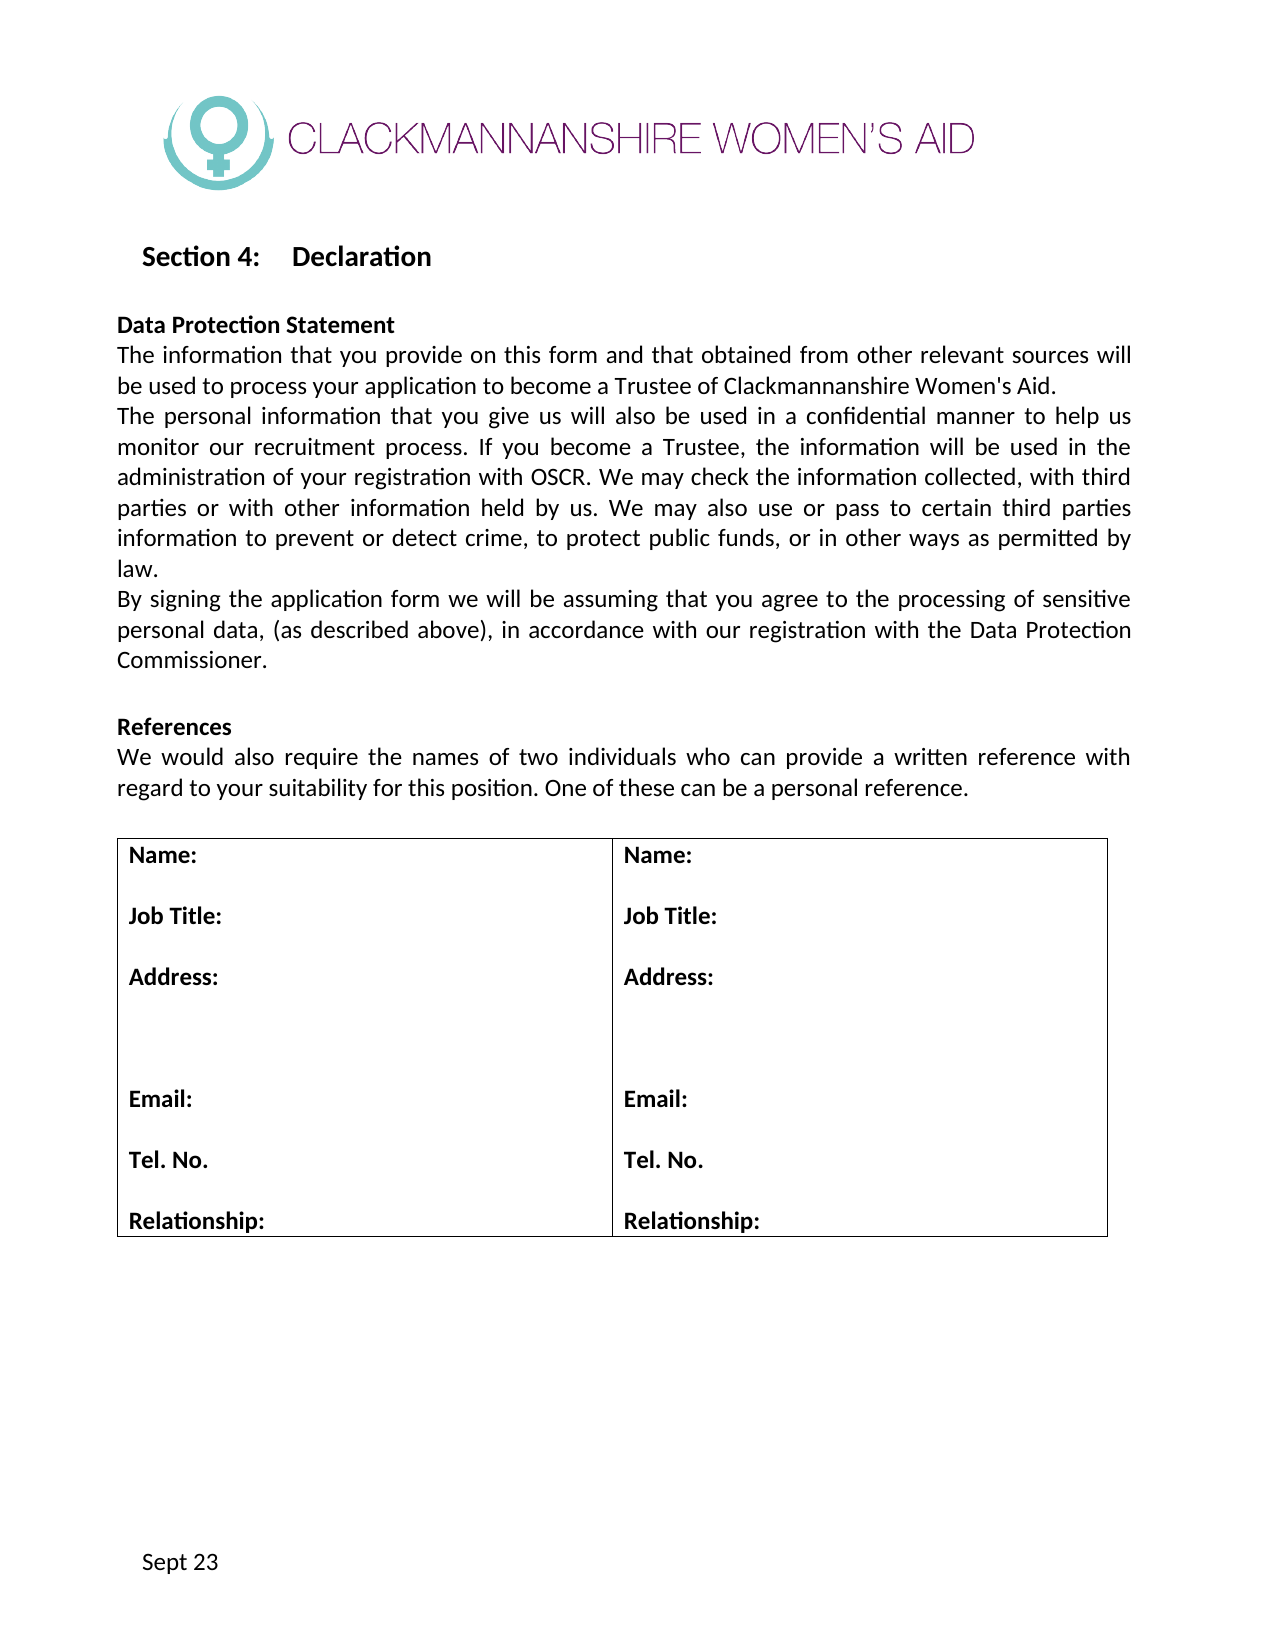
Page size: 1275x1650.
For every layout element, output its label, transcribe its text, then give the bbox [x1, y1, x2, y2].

text The personal information that you give us will also be used in a confidential manner to help us monitor our recruitment process. If you become a Trustee, the information will be used in the administration of your registration with OSCR. We may check the information collected, with third parties or with other information held by us. We may also use or pass to certain third parties information to prevent or detect crime, to protect public funds, or in other ways as permitted by law. [117, 400, 1133, 583]
text The information that you provide on this form and that obtained from other relevant sources will be used to process your application to become a Trustee of Clackmannanshire Women's Aid. [117, 339, 1133, 400]
text We would also require the names of two individuals who can provide a written reference with regard to your suitability for this position. One of these can be a personal reference. [117, 741, 1133, 802]
text Data Protection Statement [117, 309, 1133, 339]
text By signing the application form we will be assuming that you agree to the processing of sensitive personal data, (as described above), in accordance with our registration with the Data Protection Commissioner. [117, 583, 1133, 675]
picture [141, 73, 995, 209]
table_header Name: Job Title: Address: Email: Tel. No. Relationship: [118, 839, 612, 1236]
text Section 4: Declaration [142, 238, 1133, 273]
text References [117, 711, 1133, 741]
table_header Name: Job Title: Address: Email: Tel. No. Relationship: [613, 839, 1107, 1236]
